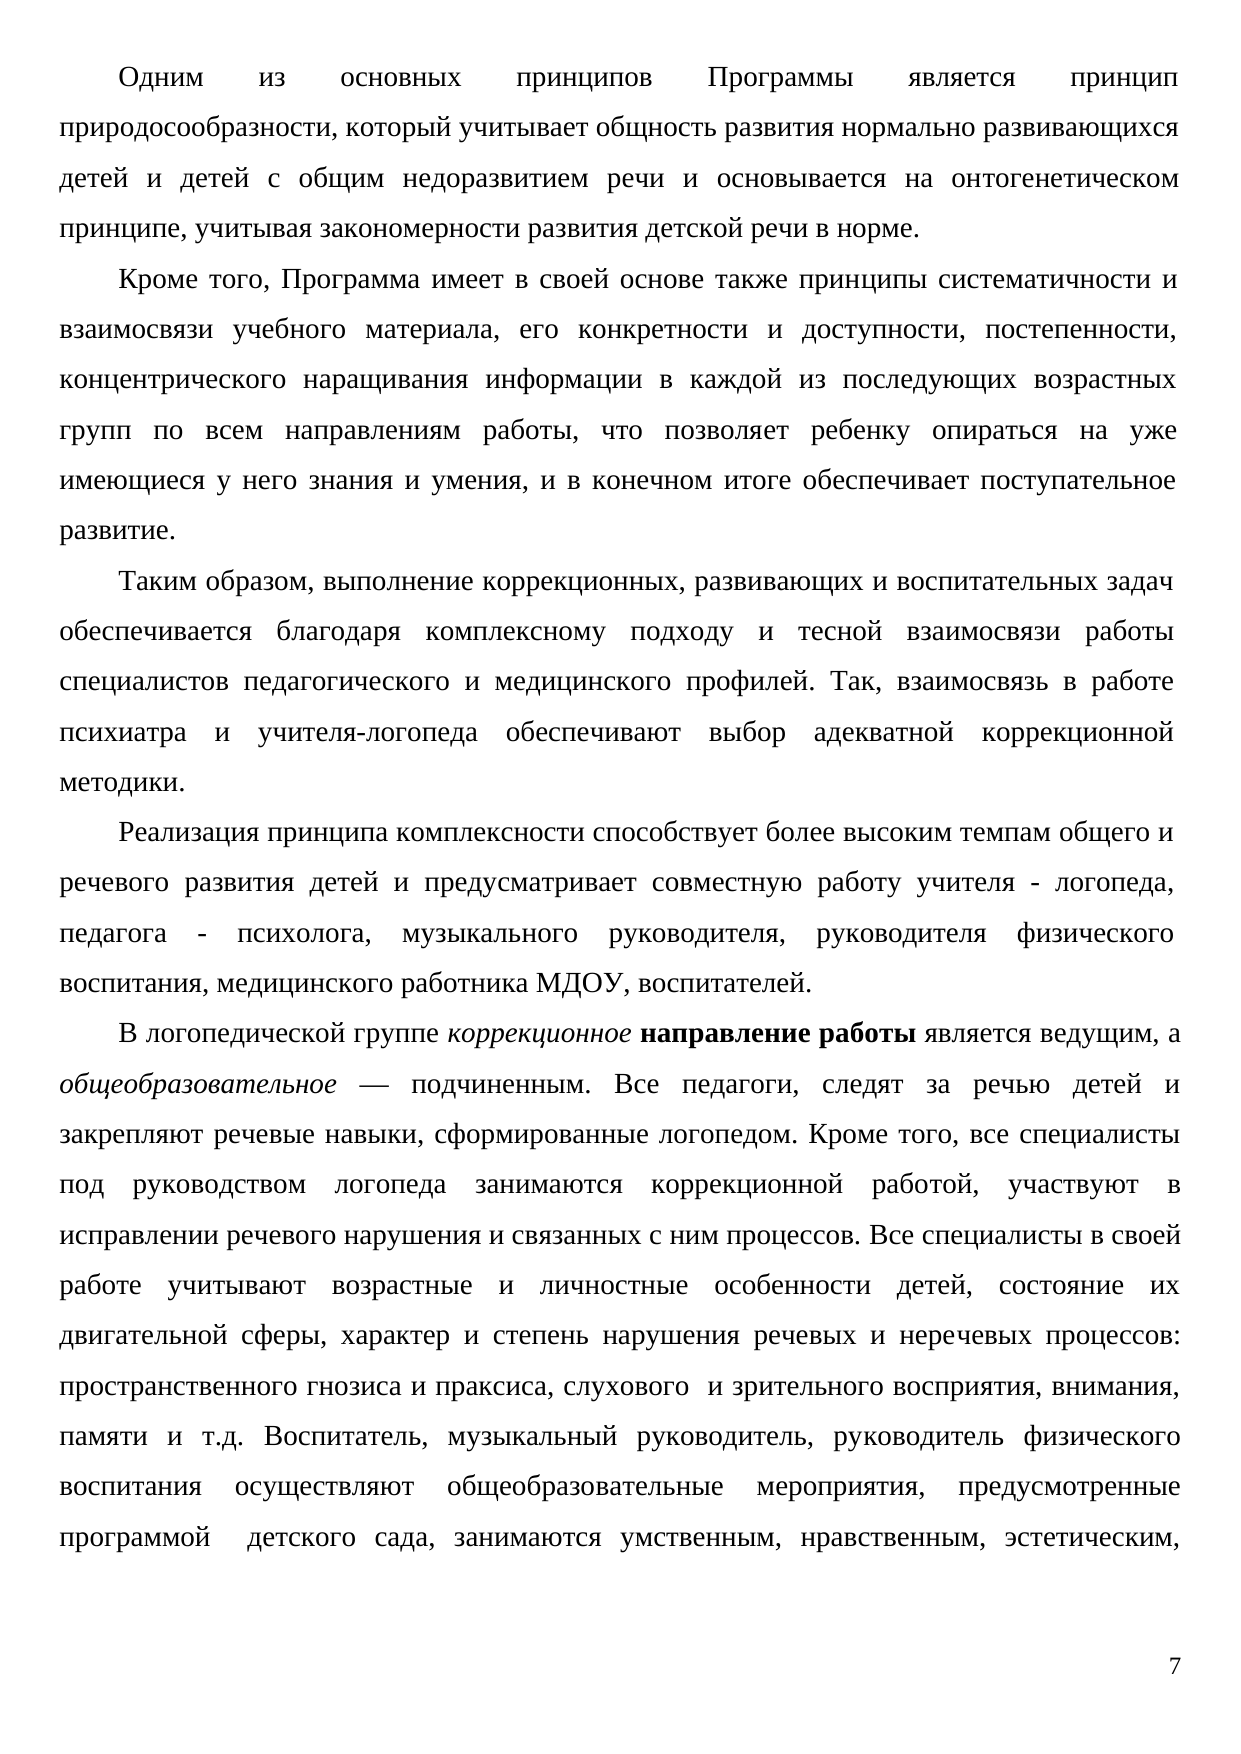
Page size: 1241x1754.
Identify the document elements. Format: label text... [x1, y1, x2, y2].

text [59, 1016, 1181, 1552]
text Реализация принципа комплексности способствует более высоким темпам общего и речевого развития детей и предусматривает совместную работу учителя - логопеда, педагога - психолога, музыкального руководителя, руководителя физического воспитания, медицинского работника МДОУ, воспитателей. [59, 814, 1175, 999]
text Кроме того, Программа имеет в своей основе также принципы систематичности и взаимосвязи учебного материала, его конкретности и доступности, постепенности, концентрического наращивания информации в каждой из последующих возрастных групп по всем направлениям работы, что позволяет ребенку опираться на уже имеющиеся у него знания и умения, и в конечном итоге обеспечивает поступательное развитие. [59, 261, 1178, 546]
text Одним из основных принципов Программы является принцип природосообразности, который учитывает общность развития нормально развивающихся детей и детей с общим недоразвитием речи и основывается на онтогенетическом принципе, учитывая закономерности развития детской речи в норме. [59, 59, 1179, 243]
text Таким образом, выполнение коррекционных, развивающих и воспитательных задач обеспечивается благодаря комплексному подходу и тесной взаимосвязи работы специалистов педагогического и медицинского профилей. Так, взаимосвязь в работе психиатра и учителя-логопеда обеспечивают выбор адекватной коррекционной методики. [59, 563, 1175, 797]
